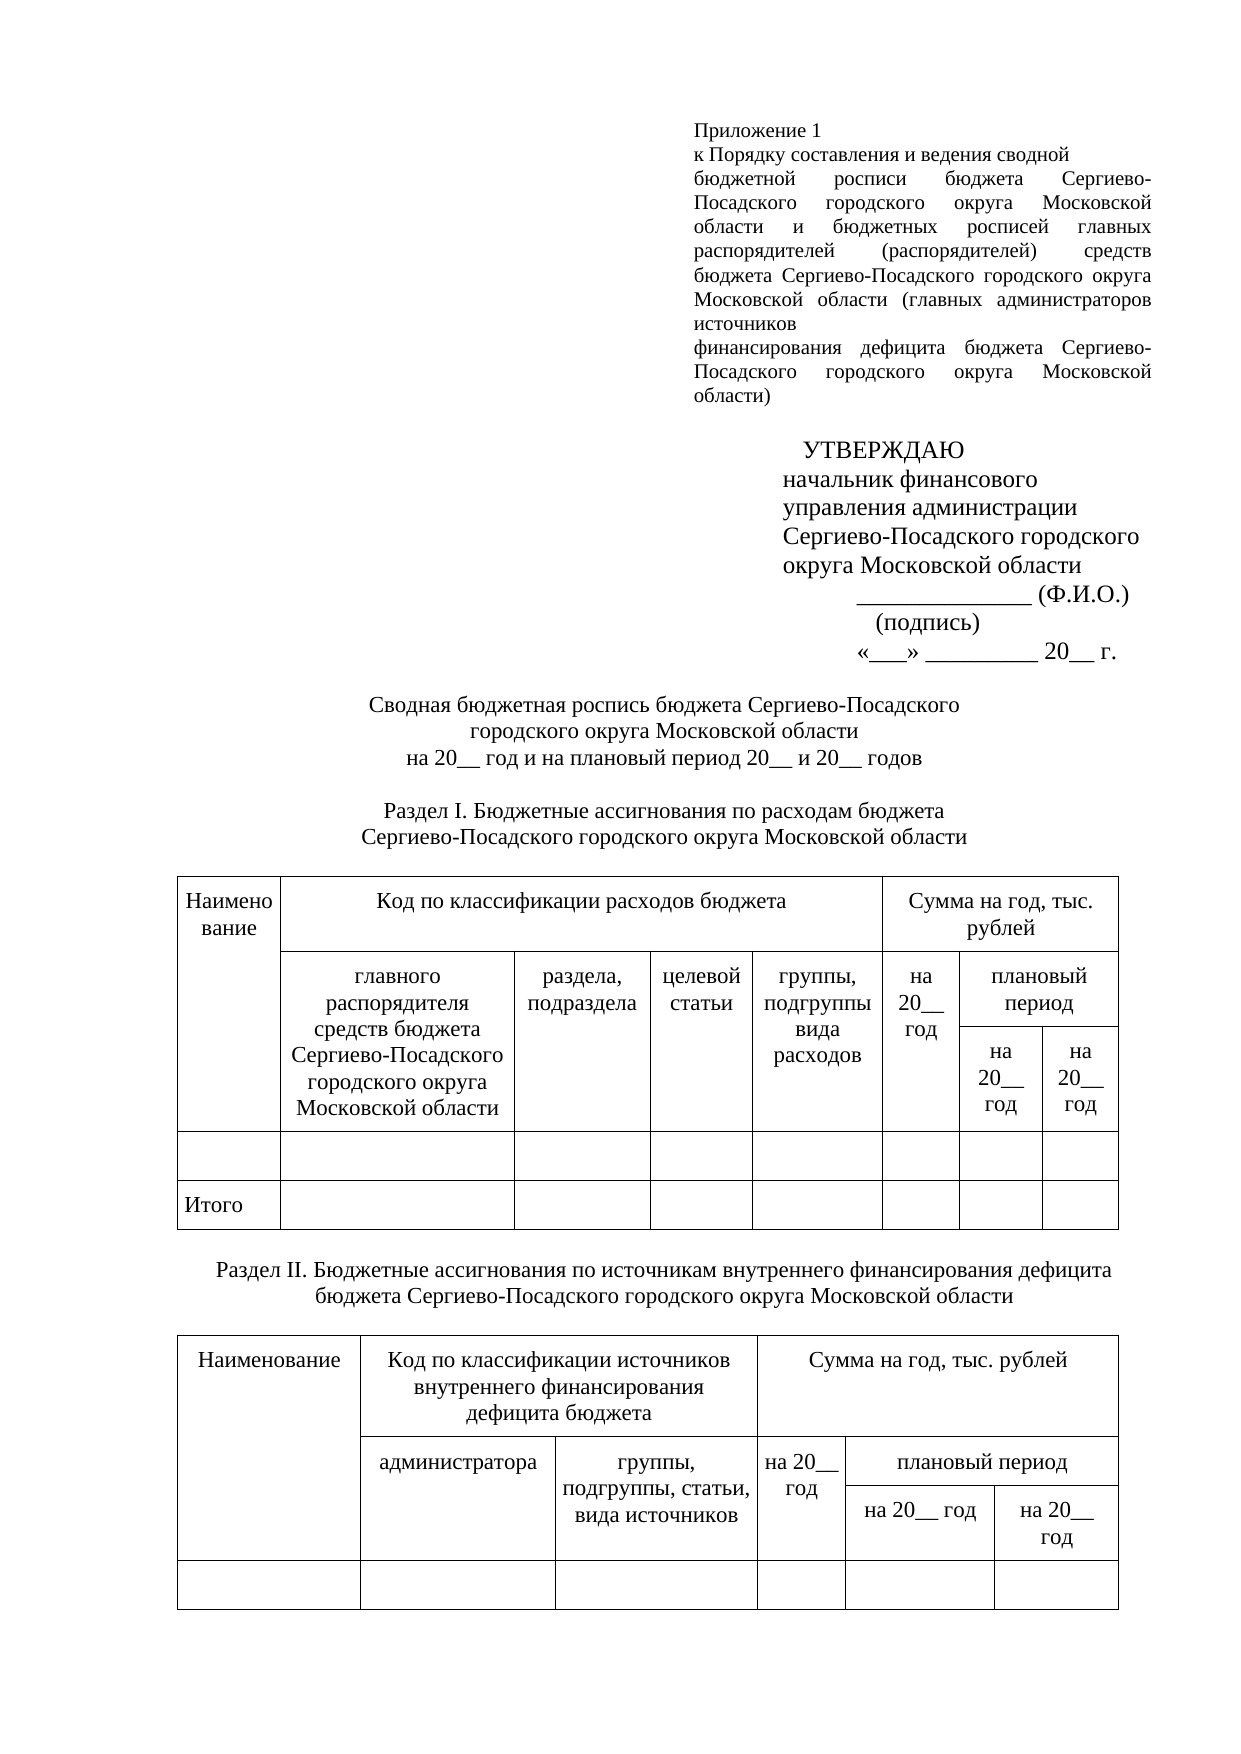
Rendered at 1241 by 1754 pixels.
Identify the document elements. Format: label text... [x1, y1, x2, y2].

table_cell [846, 1561, 994, 1608]
table_cell Итого [178, 1181, 280, 1228]
table_header Наименование [178, 1336, 360, 1560]
table_header Код по классификации расходов бюджета [281, 877, 882, 951]
text Сергиево-Посадского городского округа Московской области [177, 823, 1152, 849]
table_cell на 20__ год [960, 1027, 1042, 1131]
text «___» _________ 20__ г. [532, 636, 1152, 665]
table_cell [960, 1181, 1042, 1228]
table_cell целевой статьи [651, 952, 752, 1131]
text к Порядку составления и ведения сводной [693, 142, 1152, 166]
text Приложение 1 [693, 118, 1152, 142]
text округа Московской области [783, 550, 1152, 579]
table_cell [515, 1181, 650, 1228]
table_cell [651, 1181, 752, 1228]
table_cell на 20__ год [758, 1437, 845, 1560]
text (подпись) [532, 607, 1152, 636]
text городского округа Московской области [177, 718, 1152, 744]
text бюджетной росписи бюджета Сергиево-Посадского городского округа Московской области и бюджетных росписей главных распорядителей (распорядителей) средств бюджета Сергиево-Посадского городского округа Московской области (главных администраторов источников [693, 166, 1152, 335]
text Раздел II. Бюджетные ассигнования по источникам внутреннего финансирования дефицита бюджета Сергиево-Посадского городского округа Московской области [177, 1256, 1152, 1308]
text Раздел I. Бюджетные ассигнования по расходам бюджета [177, 797, 1152, 823]
table_cell [753, 1132, 882, 1180]
text Сергиево-Посадского городского [783, 521, 1152, 550]
table_cell [556, 1561, 757, 1608]
table_cell [883, 1132, 959, 1180]
text Сводная бюджетная роспись бюджета Сергиево-Посадского [177, 691, 1152, 718]
text на 20__ год и на плановый период 20__ и 20__ годов [177, 744, 1152, 770]
table_cell плановый период [960, 952, 1118, 1026]
table_cell [753, 1181, 882, 1228]
text начальник финансового [783, 464, 1152, 492]
table_cell [178, 1132, 280, 1180]
table_cell [515, 1132, 650, 1180]
table_cell главного распорядителя средств бюджета Сергиево-Посадского городского округа Московской области [281, 952, 514, 1131]
table_cell на 20__ год [846, 1486, 994, 1560]
table_header Сумма на год, тыс. рублей [758, 1336, 1118, 1436]
table_cell [178, 1561, 360, 1608]
table_cell [960, 1132, 1042, 1180]
table_cell [995, 1561, 1118, 1608]
table_cell [758, 1561, 845, 1608]
table_cell на 20__ год [1043, 1027, 1118, 1131]
table_cell администратора [361, 1437, 555, 1560]
table_cell [361, 1561, 555, 1608]
text управления администрации [783, 492, 1152, 521]
table_cell [651, 1132, 752, 1180]
table_cell группы, подгруппы вида расходов [753, 952, 882, 1131]
table_cell раздела, подраздела [515, 952, 650, 1131]
text ______________ (Ф.И.О.) [532, 579, 1152, 607]
table_cell [1043, 1132, 1118, 1180]
table_header Сумма на год, тыс. рублей [883, 877, 1118, 951]
text УТВЕРЖДАЮ [532, 435, 1152, 464]
table_cell на 20__ год [883, 952, 959, 1131]
table_header Код по классификации источников внутреннего финансирования дефицита бюджета [361, 1336, 757, 1436]
text финансирования дефицита бюджета Сергиево-Посадского городского округа Московской области) [693, 335, 1152, 407]
table_cell [281, 1181, 514, 1228]
table_cell [883, 1181, 959, 1228]
table_cell на 20__ год [995, 1486, 1118, 1560]
table_cell [281, 1132, 514, 1180]
table_cell группы, подгруппы, статьи, вида источников [556, 1437, 757, 1560]
table_cell [1043, 1181, 1118, 1228]
table_cell плановый период [846, 1437, 1118, 1485]
table_header Наименование [178, 877, 280, 1131]
